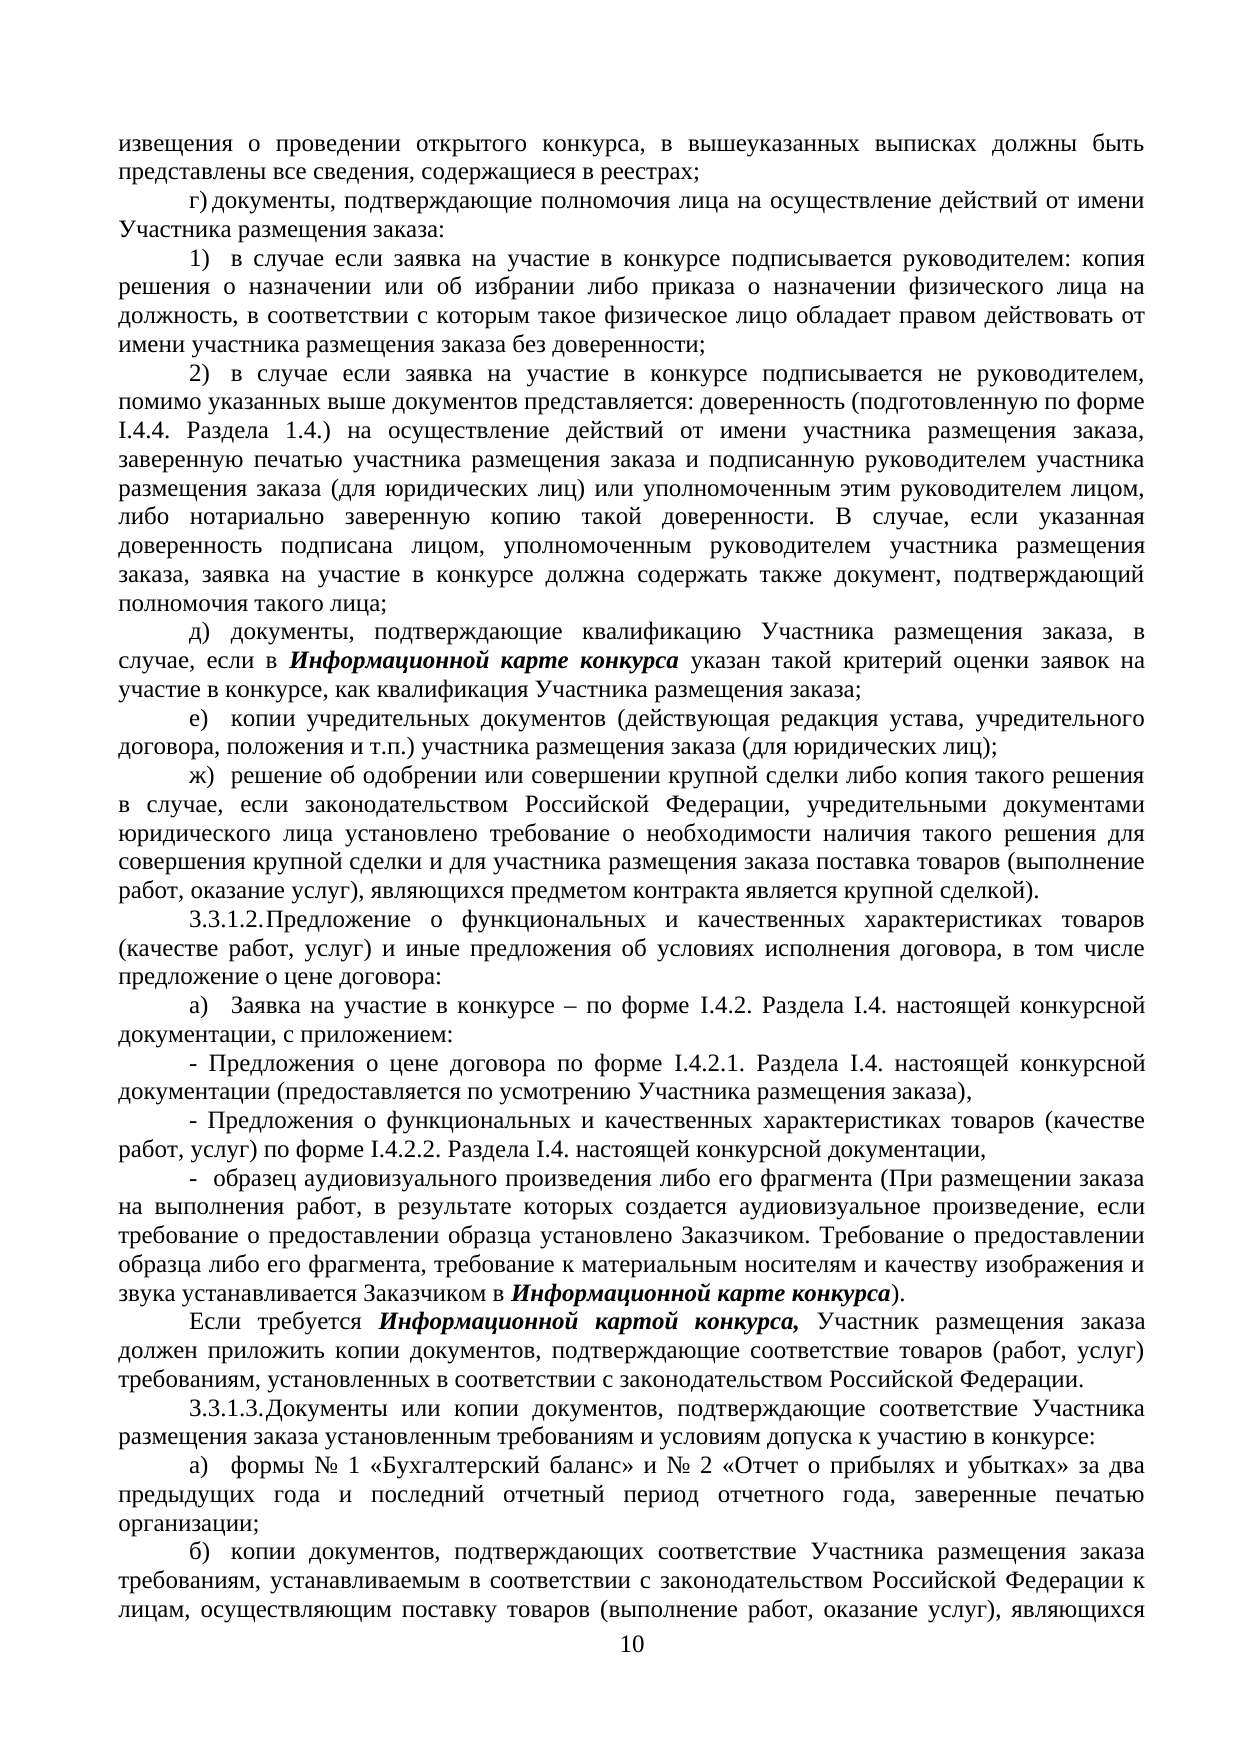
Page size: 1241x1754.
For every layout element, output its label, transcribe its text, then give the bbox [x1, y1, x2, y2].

text ж) решение об одобрении или совершении крупной сделки либо копия такого решения в случае, если законодательством Российской Федерации, учредительными документами юридического лица установлено требование о необходимости наличия такого решения для совершения крупной сделки и для участника размещения заказа поставка товаров (выполнение работ, оказание услуг), являющихся предметом контракта является крупной сделкой). [118, 760, 1146, 904]
text - Предложения о функциональных и качественных характеристиках товаров (качестве работ, услуг) по форме I.4.2.2. Раздела I.4. настоящей конкурсной документации, [118, 1105, 1146, 1163]
text 3.3.1.3. Документы или копии документов, подтверждающие соответствие Участника размещения заказа установленным требованиям и условиям допуска к участию в конкурсе: [118, 1393, 1146, 1450]
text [118, 1536, 1146, 1623]
text - Предложения о цене договора по форме I.4.2.1. Раздела I.4. настоящей конкурсной документации (предоставляется по усмотрению Участника размещения заказа), [118, 1048, 1146, 1105]
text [118, 128, 1146, 185]
text а) формы № 1 «Бухгалтерский баланс» и № 2 «Отчет о прибылях и убытках» за два предыдущих года и последний отчетный период отчетного года, заверенные печатью организации; [118, 1450, 1146, 1536]
text г) документы, подтверждающие полномочия лица на осуществление действий от имени Участника размещения заказа: [118, 185, 1146, 243]
text д) документы, подтверждающие квалификацию Участника размещения заказа, в случае, если в Информационной карте конкурса указан такой критерий оценки заявок на участие в конкурсе, как квалификация Участника размещения заказа; [118, 616, 1146, 703]
text а) Заявка на участие в конкурсе – по форме I.4.2. Раздела I.4. настоящей конкурсной документации, с приложением: [118, 990, 1146, 1048]
text 3.3.1.2. Предложение о функциональных и качественных характеристиках товаров (качестве работ, услуг) и иные предложения об условиях исполнения договора, в том числе предложение о цене договора: [118, 904, 1146, 990]
text Если требуется Информационной картой конкурса, Участник размещения заказа должен приложить копии документов, подтверждающие соответствие товаров (работ, услуг) требованиям, установленных в соответствии с законодательством Российской Федерации. [118, 1306, 1146, 1393]
text 2) в случае если заявка на участие в конкурсе подписывается не руководителем, помимо указанных выше документов представляется: доверенность (подготовленную по форме I.4.4. Раздела 1.4.) на осуществление действий от имени участника размещения заказа, заверенную печатью участника размещения заказа и подписанную руководителем участника размещения заказа (для юридических лиц) или уполномоченным этим руководителем лицом, либо нотариально заверенную копию такой доверенности. В случае, если указанная доверенность подписана лицом, уполномоченным руководителем участника размещения заказа, заявка на участие в конкурсе должна содержать также документ, подтверждающий полномочия такого лица; [118, 358, 1146, 616]
text е) копии учредительных документов (действующая редакция устава, учредительного договора, положения и т.п.) участника размещения заказа (для юридических лиц); [118, 703, 1146, 760]
text - образец аудиовизуального произведения либо его фрагмента (При размещении заказа на выполнения работ, в результате которых создается аудиовизуальное произведение, если требование о предоставлении образца установлено Заказчиком. Требование о предоставлении образца либо его фрагмента, требование к материальным носителям и качеству изображения и звука устанавливается Заказчиком в Информационной карте конкурса). [118, 1163, 1146, 1306]
text 1) в случае если заявка на участие в конкурсе подписывается руководителем: копия решения о назначении или об избрании либо приказа о назначении физического лица на должность, которым такое физическое лицо обладает правом действовать от имени участника размещения заказа без доверенности; [118, 243, 1146, 358]
